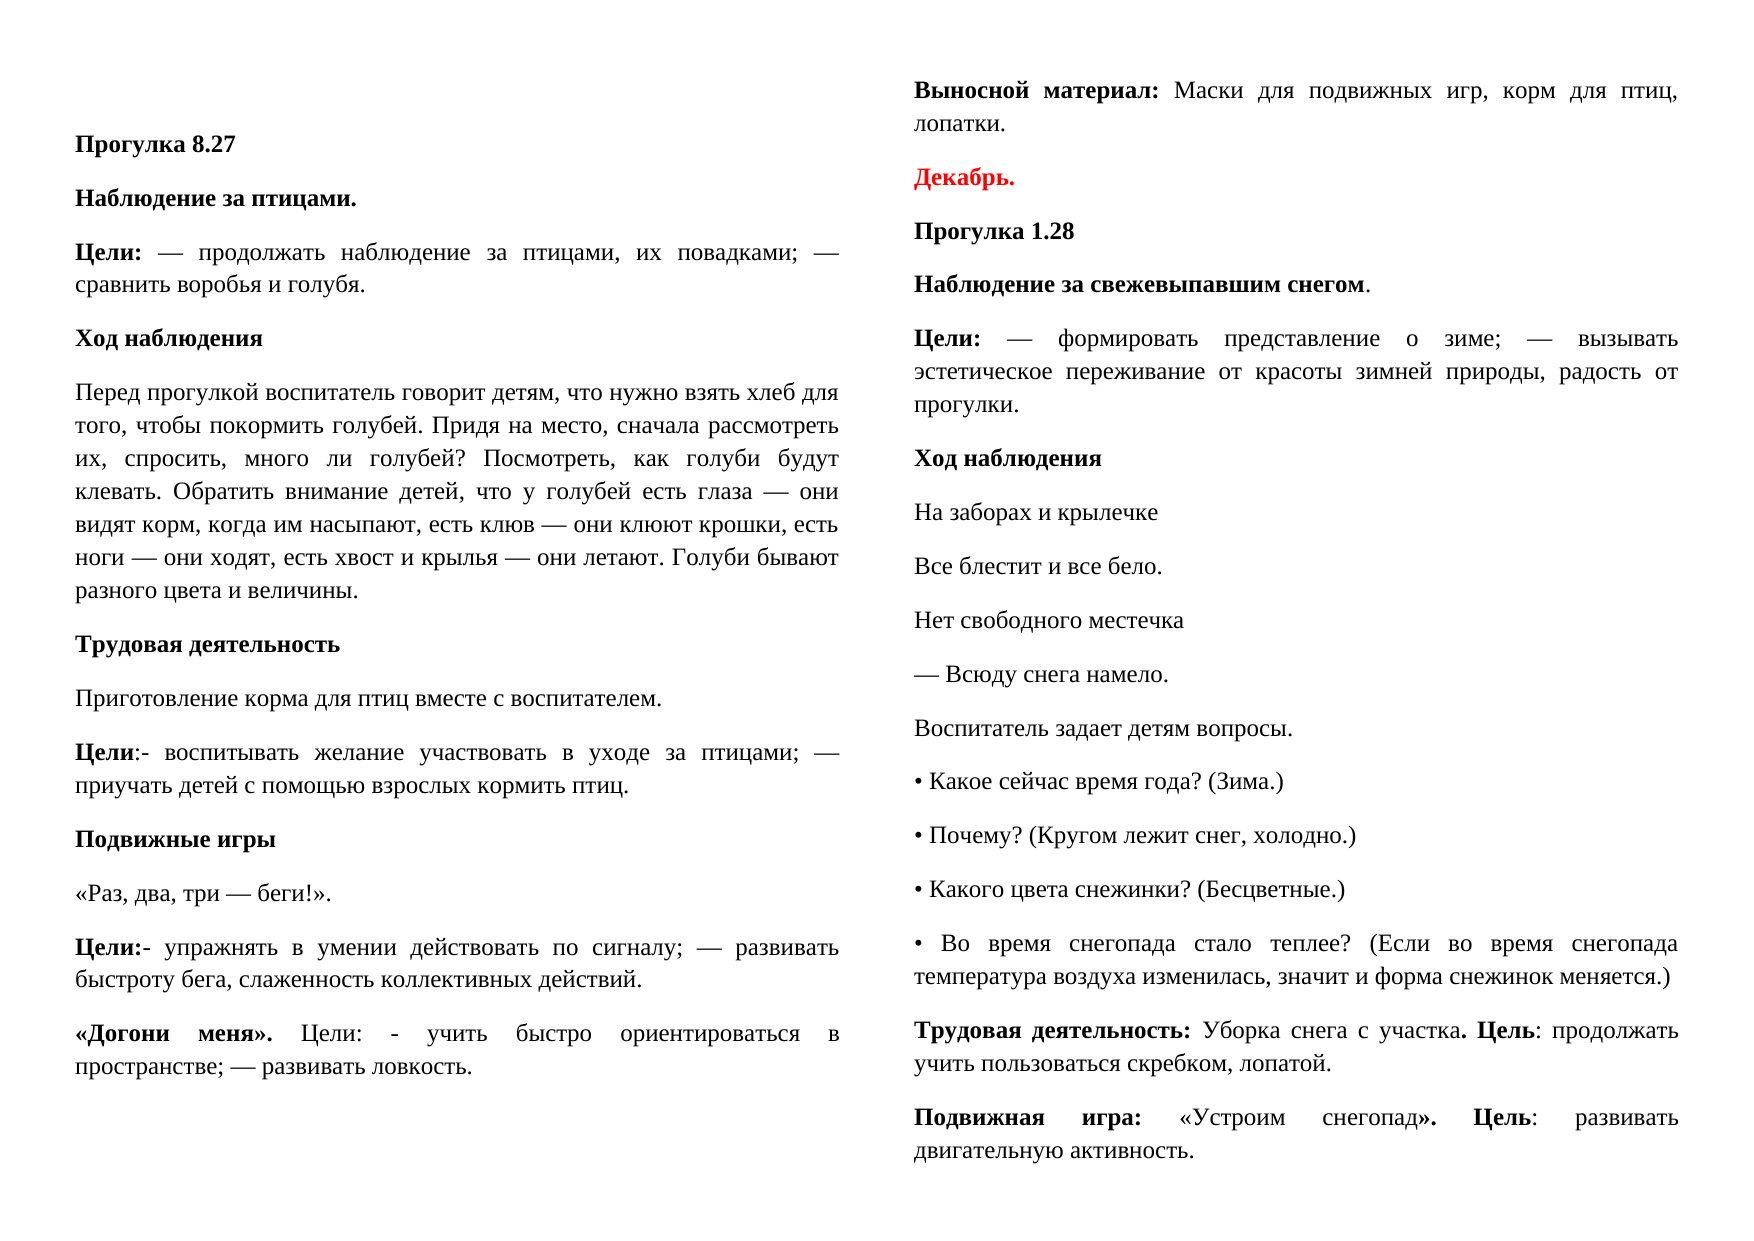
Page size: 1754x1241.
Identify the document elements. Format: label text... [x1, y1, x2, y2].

text • Почему? (Кругом лежит снег, холодно.) [914, 820, 1679, 849]
text Ход наблюдения [914, 443, 1679, 472]
text Наблюдение за птицами. [75, 183, 840, 211]
text Трудовая деятельность: Уборка снега с участка. Цель: продолжать учить пользоваться скребком, лопатой. [914, 1015, 1679, 1077]
text Прогулка 1.28 [914, 216, 1679, 244]
text Цели:- воспитывать желание участвовать в уходе за птицами; — приучать детей с помощью взрослых кормить птиц. [75, 737, 840, 799]
text Декабрь. [914, 162, 1679, 191]
text • Какое сейчас время года? (Зима.) [914, 766, 1679, 795]
text Наблюдение за свежевыпавшим снегом. [914, 269, 1679, 298]
text Цели: — формировать представление о зиме; — вызывать эстетическое переживание от красоты зимней природы, радость от прогулки. [914, 323, 1679, 418]
text • Во время снегопада стало теплее? (Если во время снегопада температура воздуха изменилась, значит и форма снежинок меняется.) [914, 928, 1679, 990]
text Подвижные игры [75, 824, 840, 853]
text Трудовая деятельность [75, 629, 840, 658]
text Ход наблюдения [75, 323, 840, 352]
text — Всюду снега намело. [914, 659, 1679, 687]
text Подвижная игра: «Устроим снегопад». Цель: развивать двигательную активность. [914, 1102, 1679, 1163]
text • Какого цвета снежинки? (Бесцветные.) [914, 874, 1679, 903]
text Цели:- упражнять в умении действовать по сигналу; — развивать быстроту бега, слаженность коллективных действий. [75, 932, 840, 993]
text Все блестит и все бело. [914, 551, 1679, 580]
text Перед прогулкой воспитатель говорит детям, что нужно взять хлеб для того, чтобы покормить голубей. Придя на место, сначала рассмотреть их, спросить, много ли голубей? Посмотреть, как голуби будут клевать. Обратить внимание детей, что у голубей есть глаза — они видят корм, когда им насыпают, есть клюв — они клюют крошки, есть ноги — они ходят, есть хвост и крылья — они летают. Голуби бывают разного цвета и величины. [75, 377, 840, 604]
text Выносной материал: Маски для подвижных игр, корм для птиц, лопатки. [914, 75, 1679, 137]
text Воспитатель задает детям вопросы. [914, 713, 1679, 741]
text Нет свободного местечка [914, 605, 1679, 634]
text «Раз, два, три — беги!». [75, 878, 840, 906]
text «Догони меня». Цели: - учить быстро ориентироваться в пространстве; — развивать ловкость. [75, 1018, 840, 1080]
text Приготовление корма для птиц вместе с воспитателем. [75, 683, 840, 712]
text Прогулка 8.27 [75, 129, 840, 158]
text На заборах и крылечке [914, 497, 1679, 526]
text Цели: — продолжать наблюдение за птицами, их повадками; — сравнить воробья и голубя. [75, 237, 840, 298]
